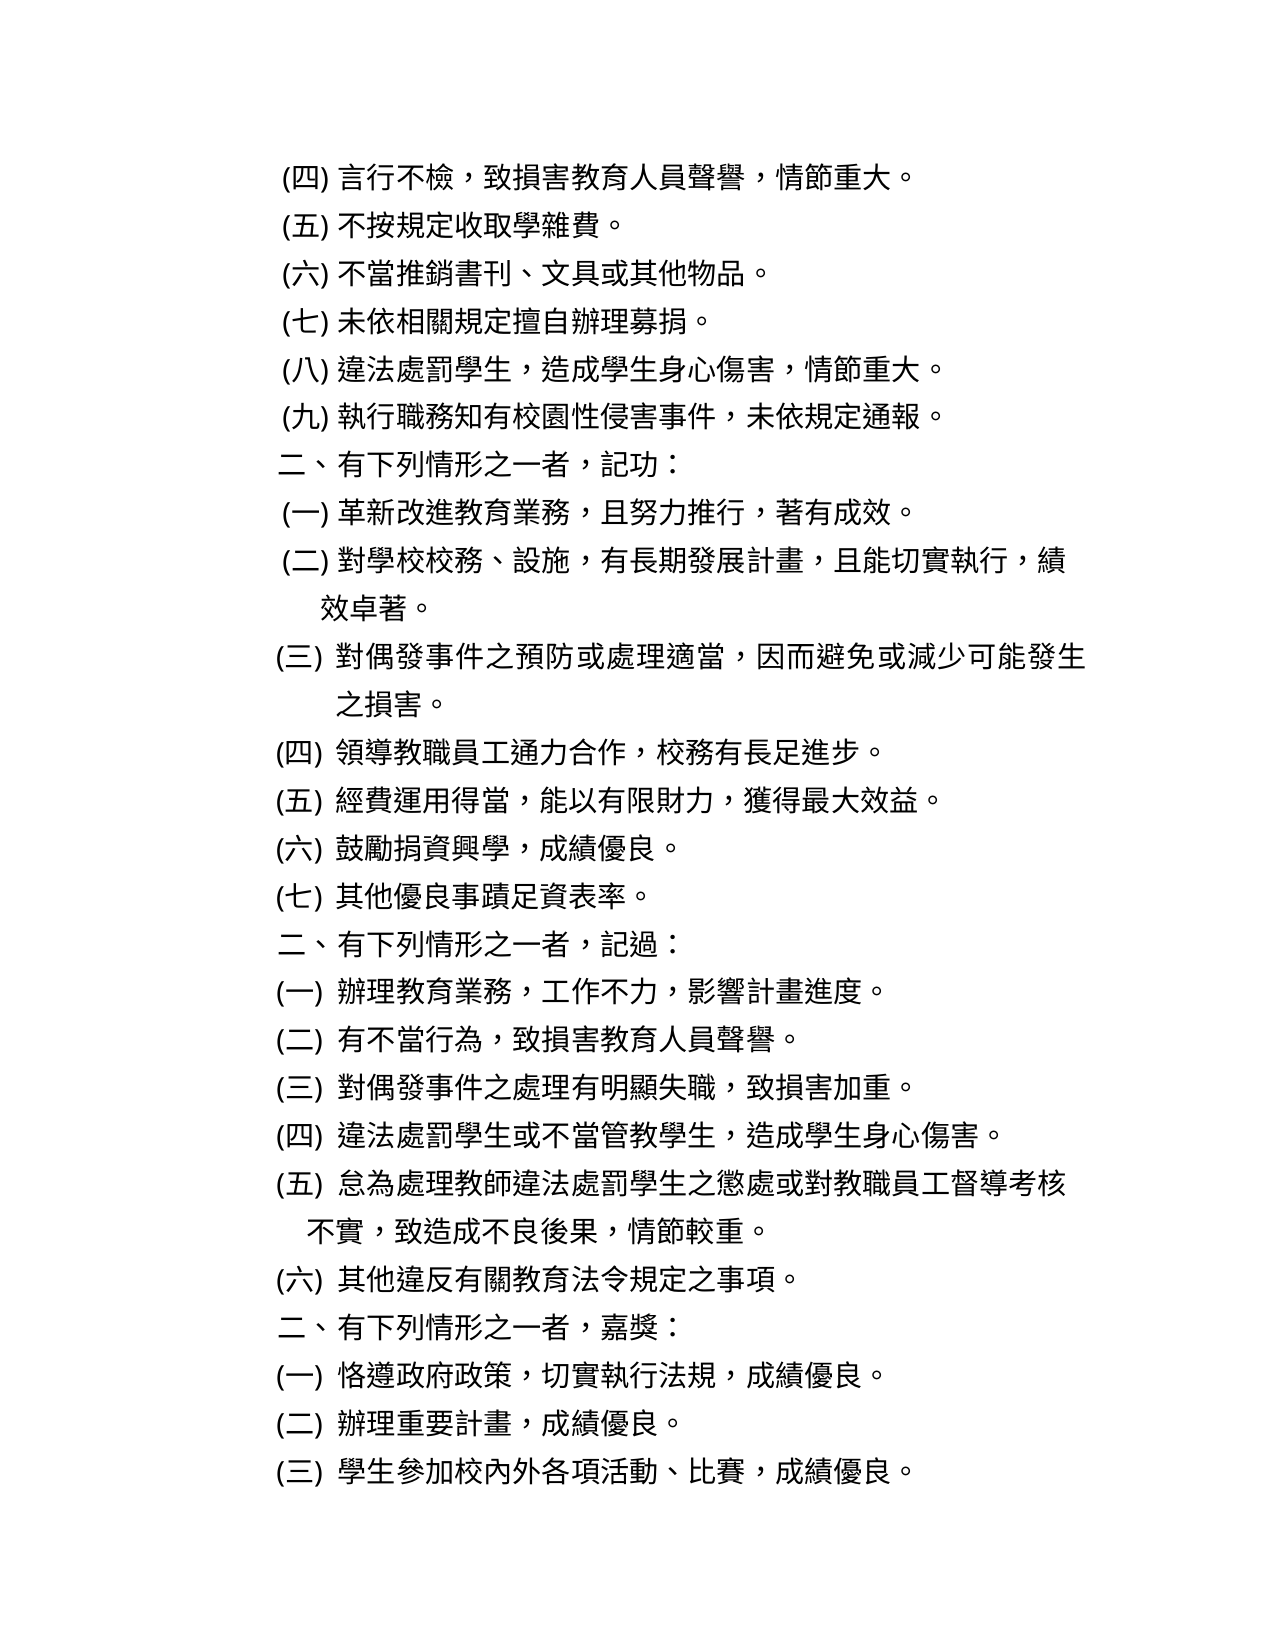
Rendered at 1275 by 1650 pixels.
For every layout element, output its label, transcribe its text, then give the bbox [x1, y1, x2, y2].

list 有不當行為，致損害教育人員聲譽。 [276, 1012, 1087, 1060]
list 未依相關規定擅自辦理募捐。 [282, 294, 1087, 342]
list 革新改進教育業務，且努力推行，著有成效。 [276, 485, 1087, 533]
list 對偶發事件之處理有明顯失職，致損害加重。 [276, 1060, 1087, 1108]
list 其他違反有關教育法令規定之事項。 [276, 1252, 1087, 1300]
list 對偶發事件之預防或處理適當，因而避免或減少可能發生之損害。 [276, 629, 1087, 725]
list 其他優良事蹟足資表率。 [276, 869, 1087, 917]
list 鼓勵捐資興學，成績優良。 [276, 821, 1087, 869]
list 不按規定收取學雜費。 [282, 198, 1087, 246]
list 經費運用得當，能以有限財力，獲得最大效益。 [276, 773, 1087, 821]
list 言行不檢，致損害教育人員聲譽，情節重大。 [282, 150, 1087, 198]
list 有下列情形之一者，記過： [277, 917, 1087, 964]
list 對學校校務、設施，有長期發展計畫，且能切實執行，績 [264, 533, 1087, 581]
list 領導教職員工通力合作，校務有長足進步。 [276, 725, 1087, 773]
list 怠為處理教師違法處罰學生之懲處或對教職員工督導考核 [276, 1156, 1087, 1204]
text 效卓著。 [264, 581, 1087, 629]
list 不當推銷書刊、文具或其他物品。 [282, 246, 1087, 294]
list 學生參加校內外各項活動、比賽，成績優良。 [276, 1444, 1087, 1492]
list 執行職務知有校園性侵害事件，未依規定通報。 [282, 389, 1087, 437]
list 恪遵政府政策，切實執行法規，成績優良。 [276, 1348, 1087, 1396]
list 有下列情形之一者，嘉獎： [277, 1300, 1087, 1348]
list 辦理重要計畫，成績優良。 [276, 1396, 1087, 1444]
list 辦理教育業務，工作不力，影響計畫進度。 [276, 964, 1087, 1012]
text 不實，致造成不良後果，情節較重。 [276, 1204, 1087, 1252]
list 違法處罰學生或不當管教學生，造成學生身心傷害。 [276, 1108, 1087, 1156]
list 違法處罰學生，造成學生身心傷害，情節重大。 [282, 342, 1087, 389]
list 有下列情形之一者，記功： [277, 437, 1087, 485]
